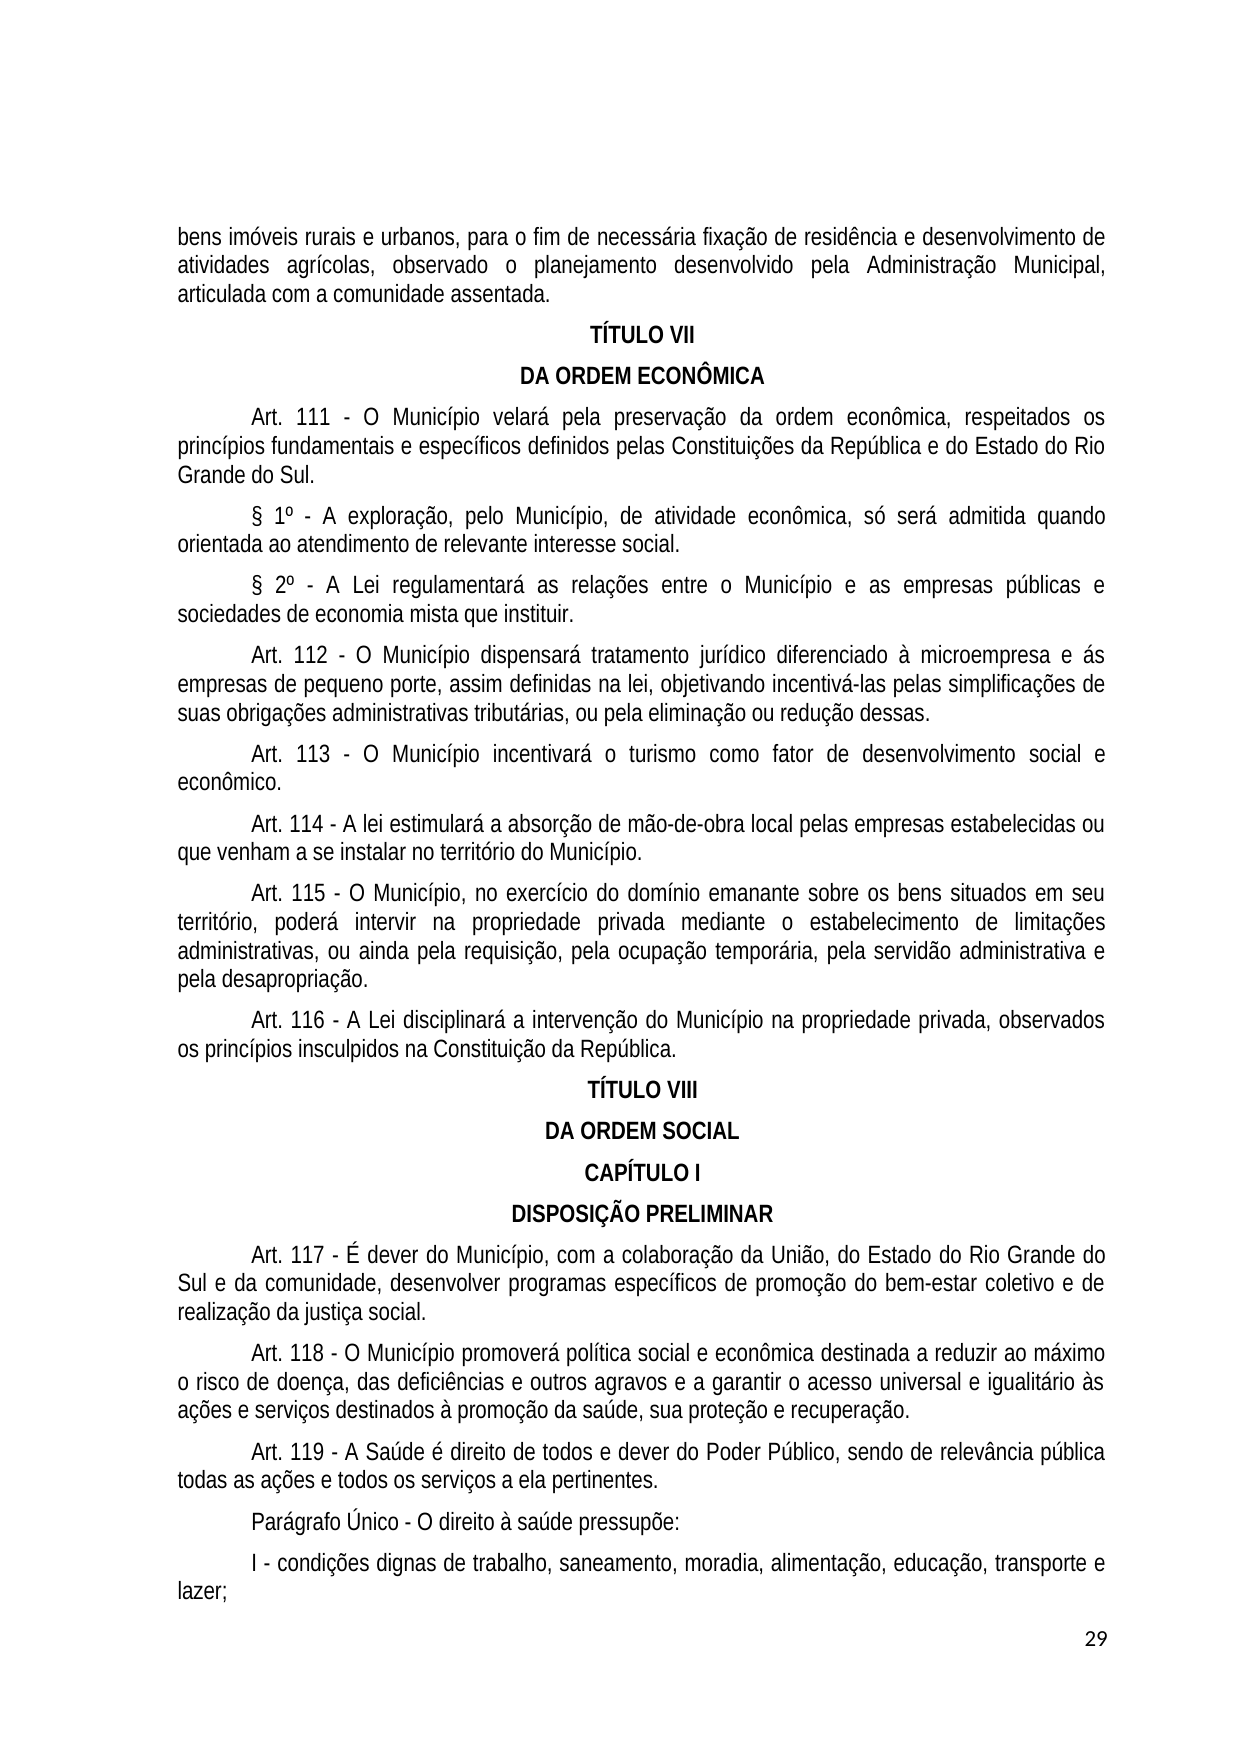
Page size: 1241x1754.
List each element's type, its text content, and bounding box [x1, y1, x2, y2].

text Parágrafo Único - O direito à saúde pressupõe: [177, 1506, 1107, 1535]
text § 1º - A exploração, pelo Município, de atividade econômica, só será admitida quando orientada ao atendimento de relevante interesse social. [177, 501, 1107, 558]
text Art. 115 - O Município, no exercício do domínio emanante sobre os bens situados em seu território, poderá intervir na propriedade privada mediante o estabelecimento de limitações administrativas, ou ainda pela requisição, pela ocupação temporária, pela servidão administrativa e pela desapropriação. [177, 878, 1107, 993]
text § 2º - A Lei regulamentará as relações entre o Município e as empresas públicas e sociedades de economia mista que instituir. [177, 571, 1107, 628]
text TÍTULO VIII [177, 1075, 1107, 1104]
text Art. 111 - O Município velará pela preservação da ordem econômica, respeitados os princípios fundamentais e específicos definidos pelas Constituições da República e do Estado do Rio Grande do Sul. [177, 402, 1107, 488]
text Art. 119 - A Saúde é direito de todos e dever do Poder Público, sendo de relevância pública todas as ações e todos os serviços a ela pertinentes. [177, 1437, 1107, 1494]
text DA ORDEM SOCIAL [177, 1116, 1107, 1145]
text DA ORDEM ECONÔMICA [177, 361, 1107, 390]
text TÍTULO VII [177, 320, 1107, 349]
text Art. 114 - A lei estimulará a absorção de mão-de-obra local pelas empresas estabelecidas ou que venham a se instalar no território do Município. [177, 808, 1107, 866]
text DISPOSIÇÃO PRELIMINAR [177, 1199, 1107, 1227]
text Art. 113 - O Município incentivará o turismo como fator de desenvolvimento social e econômico. [177, 739, 1107, 796]
text Art. 112 - O Município dispensará tratamento jurídico diferenciado à microempresa e ás empresas de pequeno porte, assim definidas na lei, objetivando incentivá-las pelas simplificações de suas obrigações administrativas tributárias, ou pela eliminação ou redução dessas. [177, 640, 1107, 726]
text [177, 222, 1107, 307]
text Art. 116 - A Lei disciplinará a intervenção do Município na propriedade privada, observados os princípios insculpidos na Constituição da República. [177, 1005, 1107, 1063]
text CAPÍTULO I [177, 1157, 1107, 1186]
text I - condições dignas de trabalho, saneamento, moradia, alimentação, educação, transporte e lazer; [177, 1548, 1107, 1605]
text Art. 118 - O Município promoverá política social e econômica destinada a reduzir ao máximo o risco de doença, das deficiências e outros agravos e a garantir o acesso universal e igualitário às ações e serviços destinados à promoção da saúde, sua proteção e recuperação. [177, 1338, 1107, 1424]
text Art. 117 - É dever do Município, com a colaboração da União, do Estado do Rio Grande do Sul e da comunidade, desenvolver programas específicos de promoção do bem-estar coletivo e de realização da justiça social. [177, 1240, 1107, 1326]
